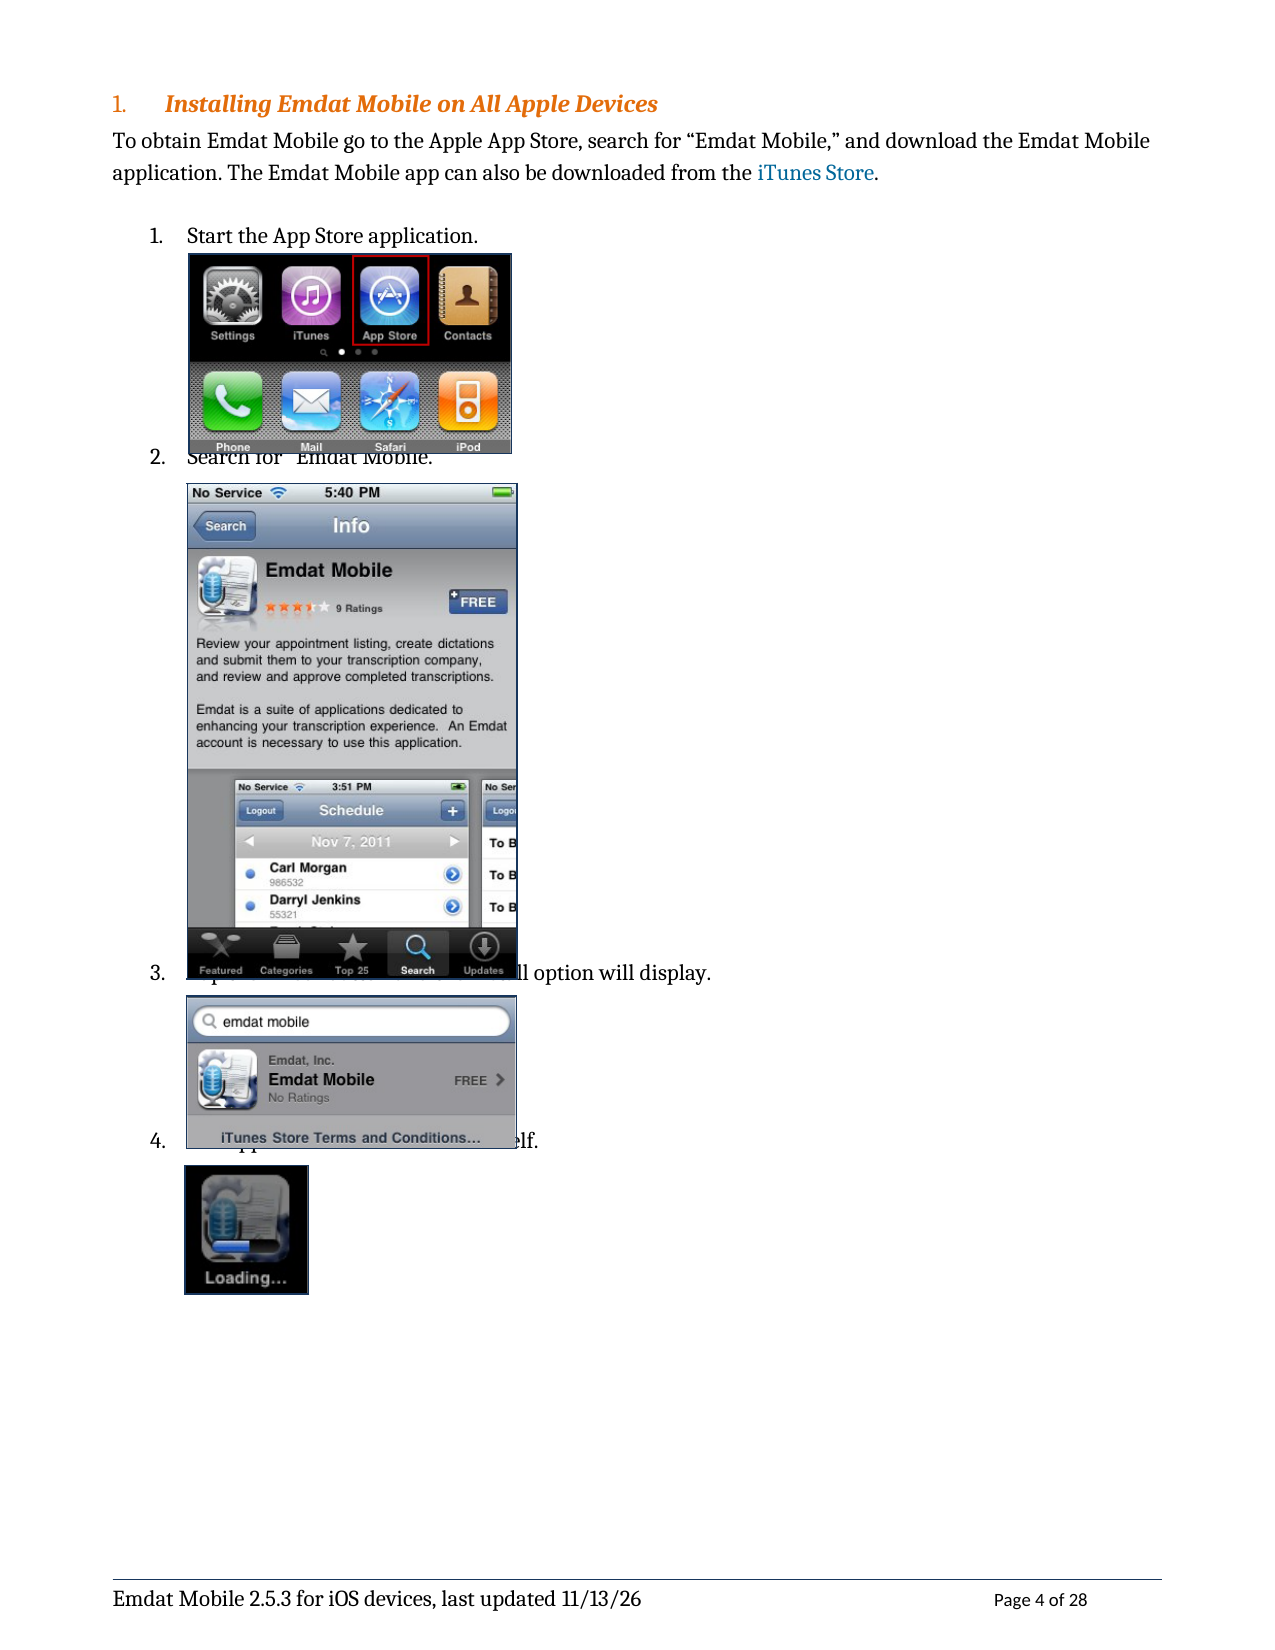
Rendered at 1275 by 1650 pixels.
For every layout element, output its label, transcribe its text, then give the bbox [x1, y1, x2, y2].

list Tap the “Free” button and the install option will display. [150, 959, 1162, 1123]
list Search for “Emdat Mobile.” [150, 444, 1162, 607]
picture [187, 997, 515, 1147]
text To obtain Emdat Mobile go to the Apple App Store, search for “Emdat Mobile,” and download the Emdat Mobile application. The Emdat Mobile app can also be downloaded from the iTunes Store. [112, 128, 1162, 186]
list The application will now install itself. [150, 1128, 1162, 1154]
picture [188, 484, 516, 978]
picture [190, 255, 511, 452]
picture [186, 1166, 308, 1293]
subtitle Installing Emdat Mobile on All Apple Devices [112, 90, 1162, 119]
